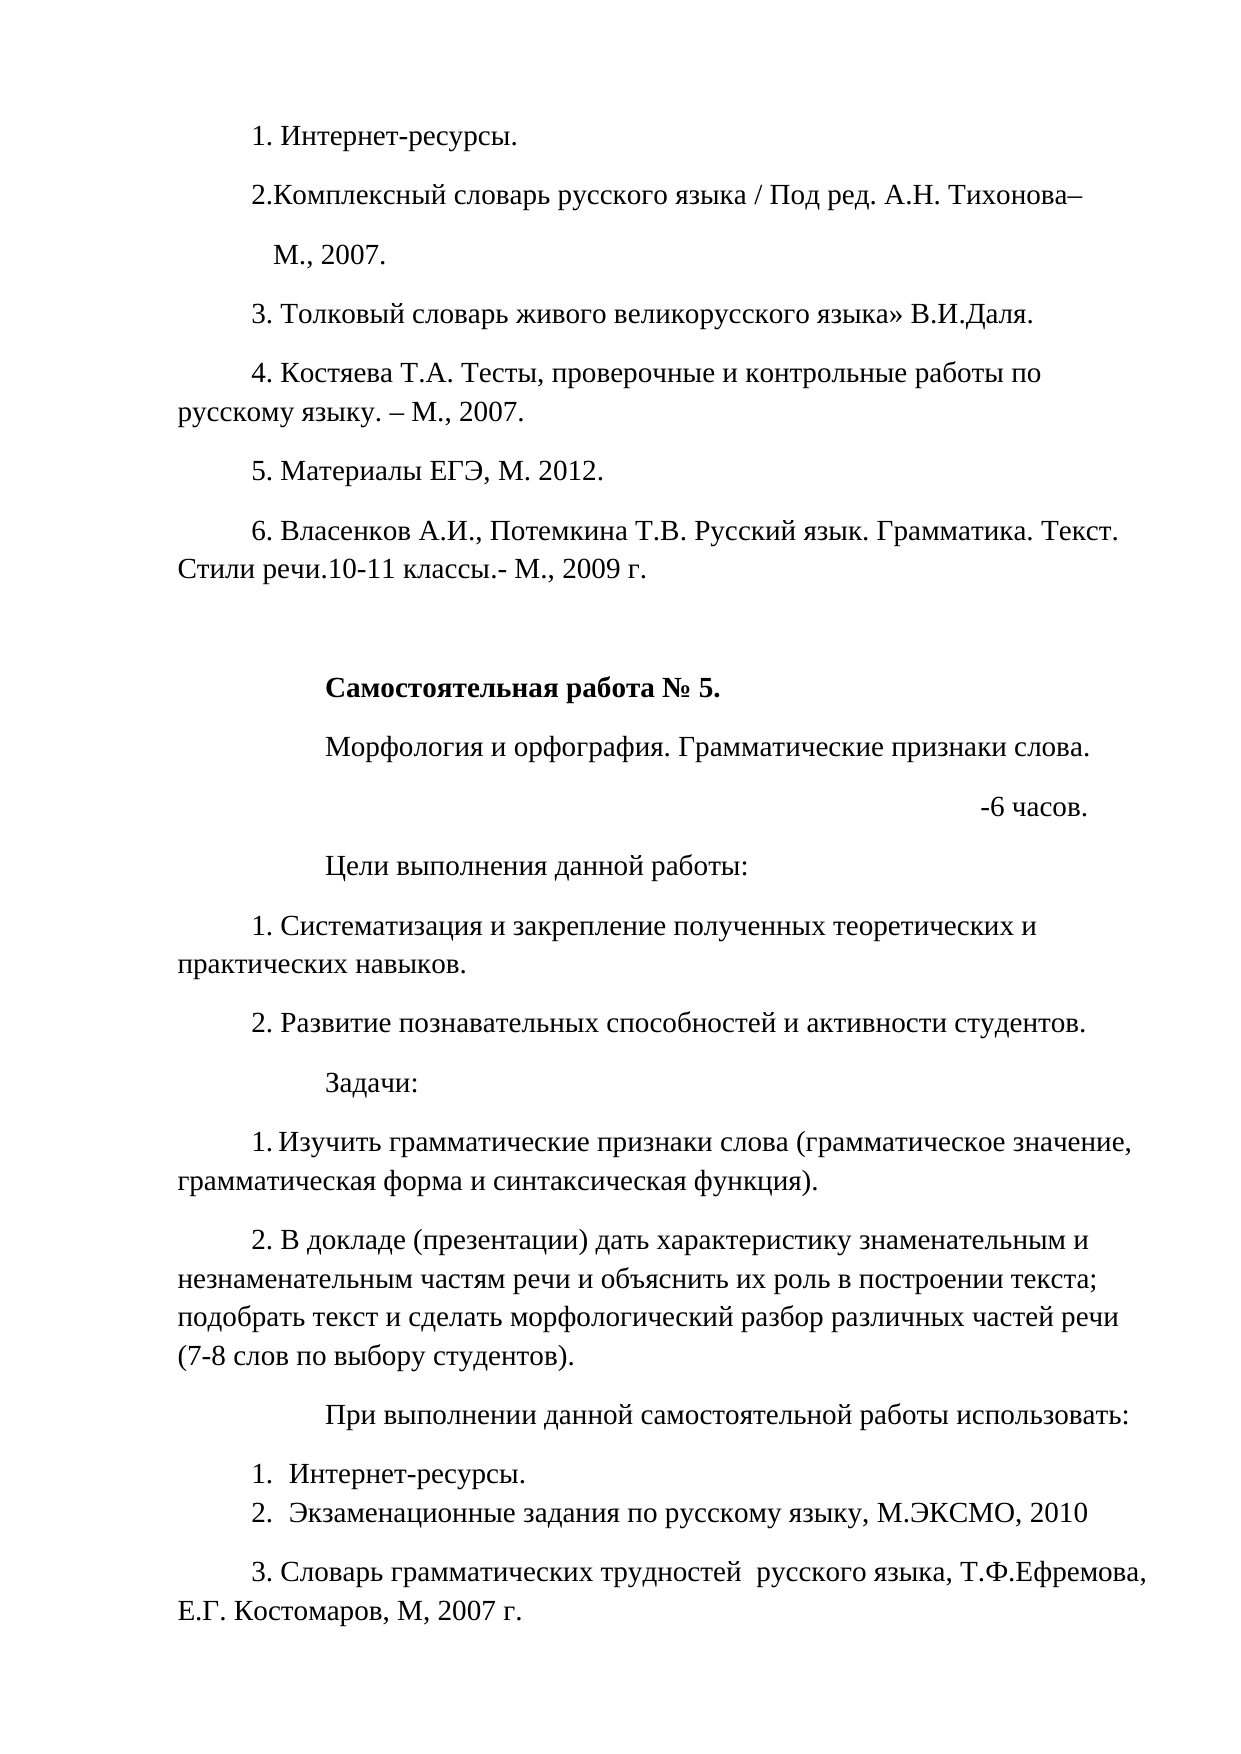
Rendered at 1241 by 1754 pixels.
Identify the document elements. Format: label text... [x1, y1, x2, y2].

text 3. Толковый словарь живого великорусского языка» В.И.Даля. [177, 296, 1152, 330]
text При выполнении данной самостоятельной работы использовать: [177, 1397, 1152, 1431]
text 2. В докладе (презентации) дать характеристику знаменательным и незнаменательным частям речи и объяснить их роль в построении текста; подобрать текст и сделать морфологический разбор различных частей речи (7-8 слов по выбору студентов). [177, 1222, 1152, 1371]
text 1. Интернет-ресурсы. [177, 118, 1152, 152]
text Самостоятельная работа № 5. [251, 670, 1152, 704]
text Цели выполнения данной работы: [251, 848, 1152, 882]
text Морфология и орфография. Грамматические признаки слова. [177, 729, 1152, 763]
text -6 часов. [177, 789, 1152, 822]
text 5. Материалы ЕГЭ, М. 2012. [177, 453, 1152, 487]
text 1. Изучить грамматические признаки слова (грамматическое значение, грамматическая форма и синтаксическая функция). [177, 1124, 1152, 1196]
text 1. Систематизация и закрепление полученных теоретических и практических навыков. [177, 908, 1152, 980]
list Интернет-ресурсы. [251, 1457, 1152, 1490]
text 2. Развитие познавательных способностей и активности студентов. [177, 1006, 1152, 1039]
list Экзаменационные задания по русскому языку, М.ЭКСМО, 2010 [251, 1495, 1152, 1529]
text Задачи: [251, 1065, 1152, 1098]
text 2.Комплексный словарь русского языка / Под ред. А.Н. Тихонова– [177, 177, 1152, 211]
text М., 2007. [177, 237, 1152, 270]
text 6. Власенков А.И., Потемкина Т.В. Русский язык. Грамматика. Текст. Стили речи.10-11 классы.- М., 2009 г. [177, 513, 1152, 585]
text 4. Костяева Т.А. Тесты, проверочные и контрольные работы по русскому языку. – М., 2007. [177, 356, 1152, 428]
text 3. Словарь грамматических трудностей русского языка, Т.Ф.Ефремова, Е.Г. Костомаров, М, 2007 г. [177, 1554, 1152, 1627]
